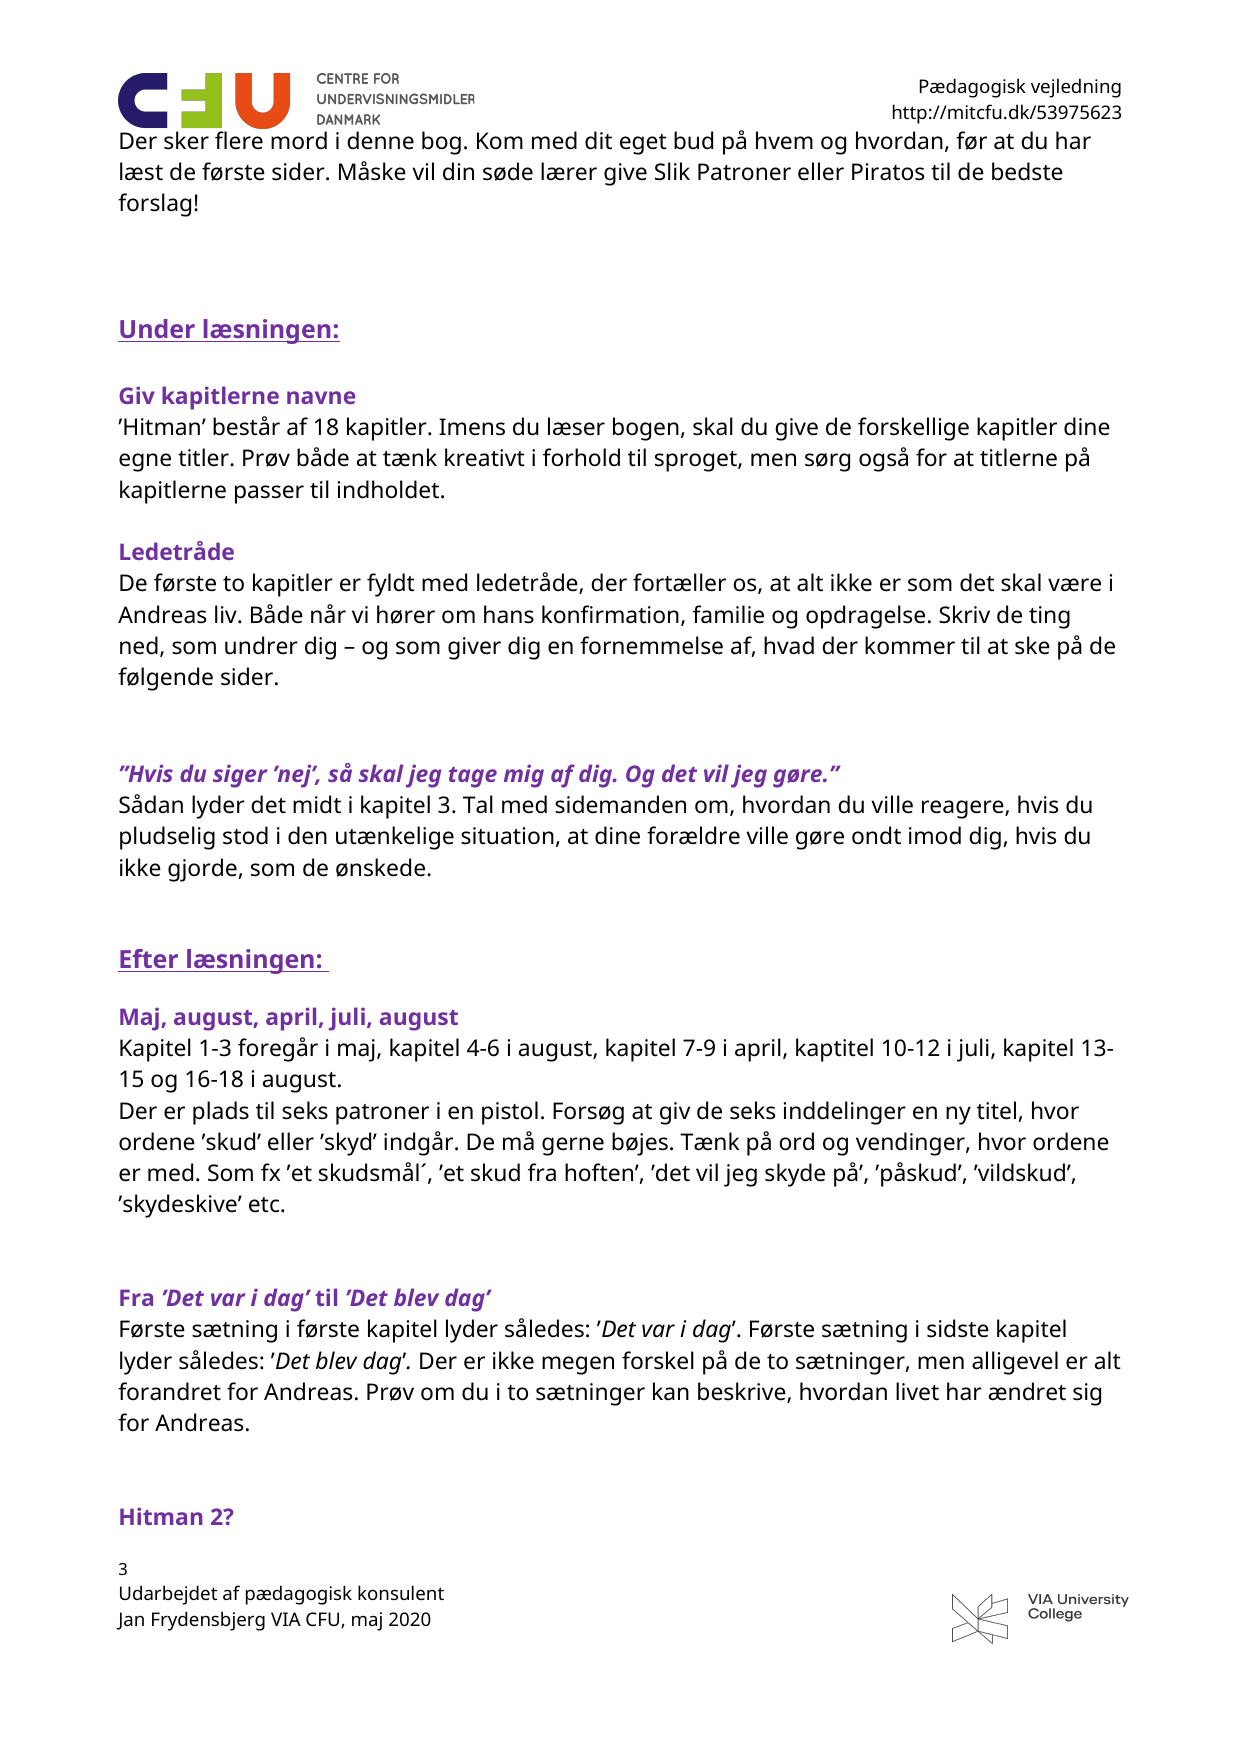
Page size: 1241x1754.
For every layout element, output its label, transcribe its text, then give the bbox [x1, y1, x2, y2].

text De første to kapitler er fyldt med ledetråde, der fortæller os, at alt ikke er som det skal være i Andreas liv. Både når vi hører om hans konfirmation, familie og opdragelse. Skriv de ting ned, som undrer dig – og som giver dig en fornemmelse af, hvad der kommer til at ske på de følgende sider. [118, 567, 1122, 692]
text Ledetråde [118, 536, 1122, 567]
picture [952, 1578, 1129, 1660]
text Efter læsningen: [118, 942, 1122, 976]
text Der er plads til seks patroner i en pistol. Forsøg at giv de seks inddelinger en ny titel, hvor ordene ’skud’ eller ’skyd’ indgår. De må gerne bøjes. Tænk på ord og vendinger, hvor ordene er med. Som fx ’et skudsmål´, ’et skud fra hoften’, ’det vil jeg skyde på’, ’påskud’, ’vildskud’, ’skydeskive’ etc. [118, 1094, 1122, 1219]
text Hitman 2? [118, 1501, 1122, 1532]
text Sådan lyder det midt i kapitel 3. Tal med sidemanden om, hvordan du ville reagere, hvis du pludselig stod i den utænkelige situation, at dine forældre ville gøre ondt imod dig, hvis du ikke gjorde, som de ønskede. [118, 789, 1122, 883]
picture [118, 73, 475, 125]
text Der sker flere mord i denne bog. Kom med dit eget bud på hvem og hvordan, før at du har læst de første sider. Måske vil din søde lærer give Slik Patroner eller Piratos til de bedste forslag! [118, 125, 1122, 219]
text Giv kapitlerne navne [118, 380, 1122, 411]
text Fra ’Det var i dag’ til ’Det blev dag’ [118, 1282, 1122, 1313]
text ’Hitman’ består af 18 kapitler. Imens du læser bogen, skal du give de forskellige kapitler dine egne titler. Prøv både at tænk kreativt i forhold til sproget, men sørg også for at titlerne på kapitlerne passer til indholdet. [118, 411, 1122, 505]
text Kapitel 1-3 foregår i maj, kapitel 4-6 i august, kapitel 7-9 i april, kaptitel 10-12 i juli, kapitel 13-15 og 16-18 i august. [118, 1032, 1122, 1094]
text Maj, august, april, juli, august [118, 1001, 1122, 1032]
text Første sætning i første kapitel lyder således: ’Det var i dag’. Første sætning i sidste kapitel lyder således: ’Det blev dag’. Der er ikke megen forskel på de to sætninger, men alligevel er alt forandret for Andreas. Prøv om du i to sætninger kan beskrive, hvordan livet har ændret sig for Andreas. [118, 1313, 1122, 1438]
text Under læsningen: [118, 312, 1122, 346]
text ”Hvis du siger ’nej’, så skal jeg tage mig af dig. Og det vil jeg gøre.” [118, 758, 1122, 789]
